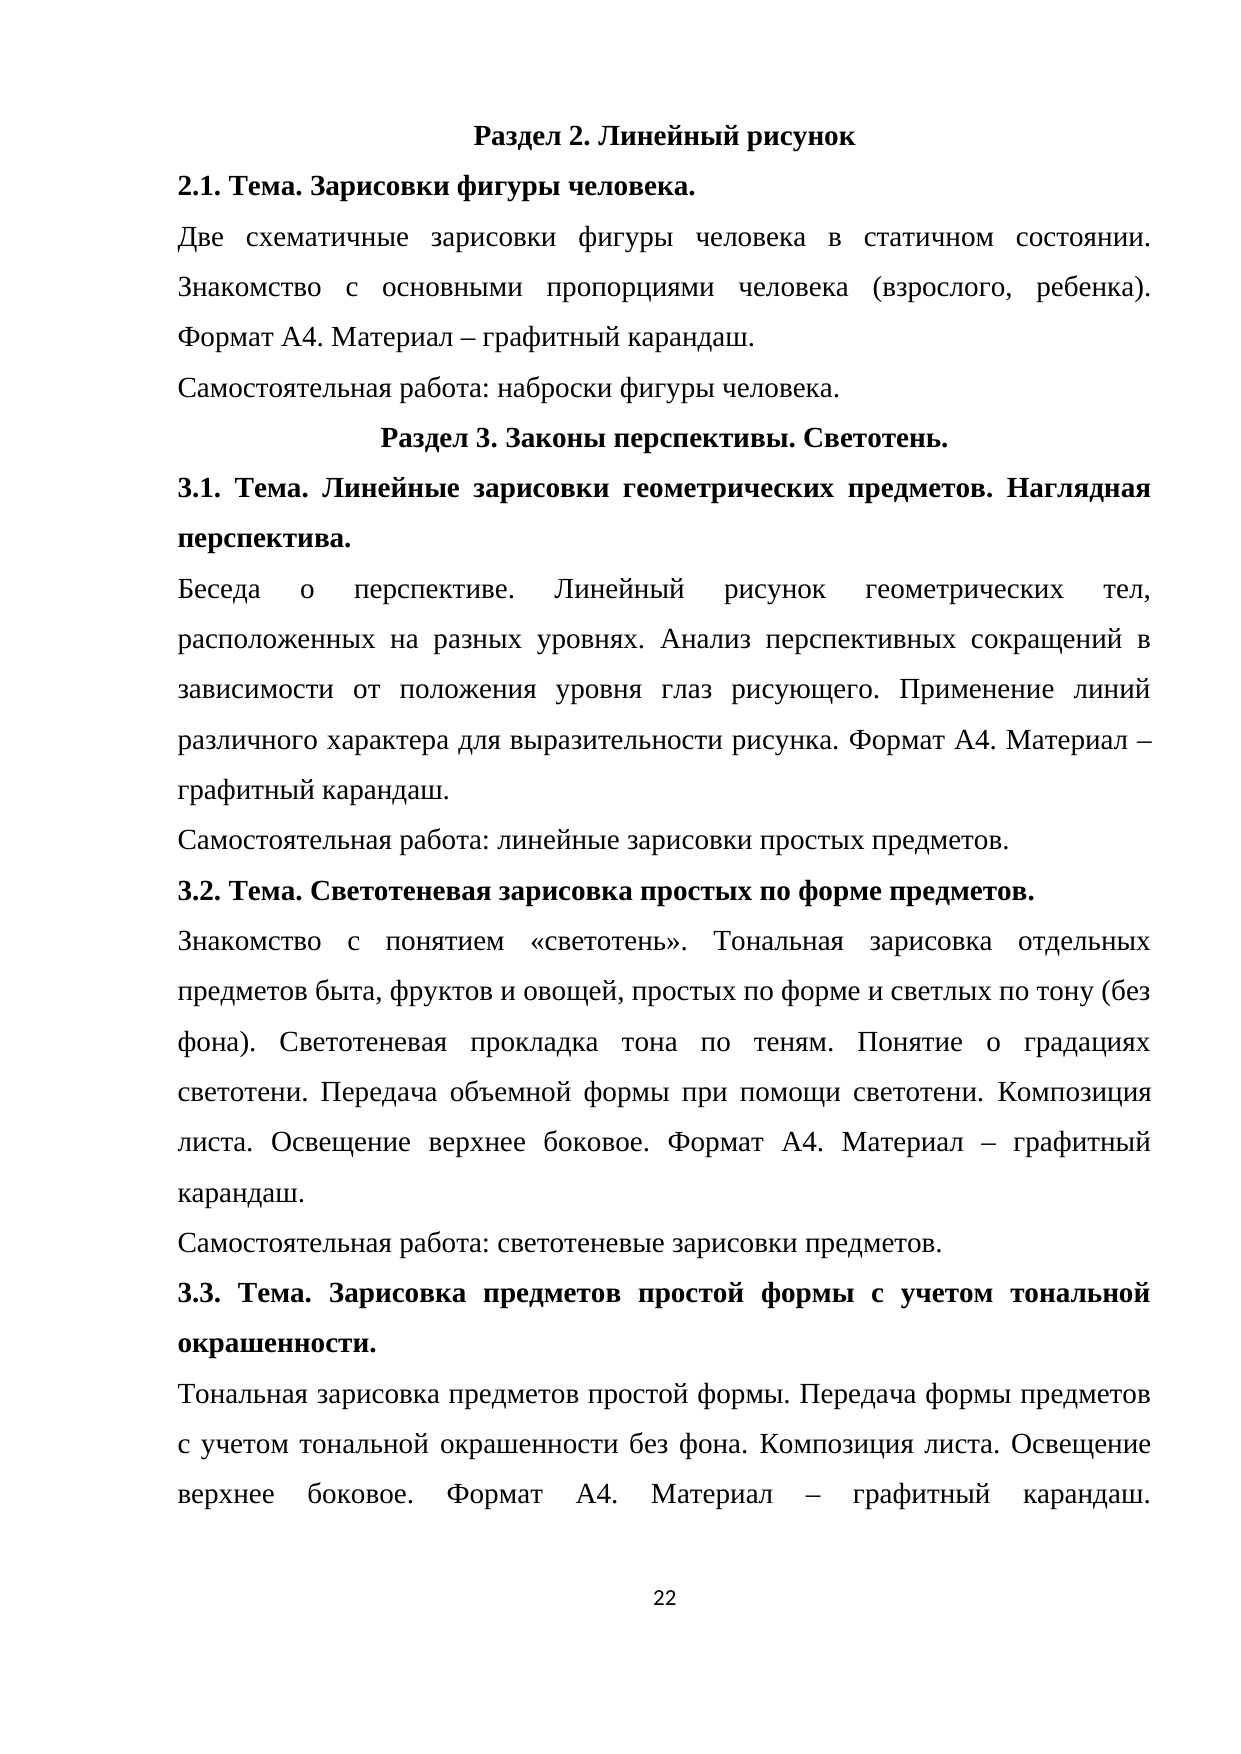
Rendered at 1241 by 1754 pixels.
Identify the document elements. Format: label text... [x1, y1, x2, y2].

text 3.1. Тема. Линейные зарисовки геометрических предметов. Наглядная перспектива. [177, 470, 1152, 554]
text Самостоятельная работа: наброски фигуры человека. [177, 370, 1152, 403]
text 3.3. Тема. Зарисовка предметов простой формы с учетом тональной окрашенности. [177, 1275, 1152, 1359]
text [177, 1376, 1152, 1510]
text Самостоятельная работа: линейные зарисовки простых предметов. [177, 822, 1152, 856]
text 2.1. Тема. Зарисовки фигуры человека. [177, 168, 1152, 202]
text Самостоятельная работа: светотеневые зарисовки предметов. [177, 1225, 1152, 1258]
text Раздел 3. Законы перспективы. Светотень. [177, 420, 1152, 453]
text Раздел 2. Линейный рисунок [177, 118, 1152, 152]
text 3.2. Тема. Светотеневая зарисовка простых по форме предметов. [177, 873, 1152, 906]
text Знакомство с понятием «светотень». Тональная зарисовка отдельных предметов быта, фруктов и овощей, простых по форме и светлых по тону (без фона). Светотеневая прокладка тона по теням. Понятие о градациях светотени. Передача объемной формы при помощи светотени. Композиция листа. Освещение верхнее боковое. Формат А4. Материал – графитный карандаш. [177, 923, 1152, 1208]
text Две схематичные зарисовки фигуры человека в статичном состоянии. Знакомство с основными пропорциями человека (взрослого, ребенка). Формат А4. Материал – графитный карандаш. [177, 219, 1152, 353]
text Беседа о перспективе. Линейный рисунок геометрических тел, расположенных на разных уровнях. Анализ перспективных сокращений в зависимости от положения уровня глаз рисующего. Применение линий различного характера для выразительности рисунка. Формат А4. Материал – графитный карандаш. [177, 571, 1152, 806]
